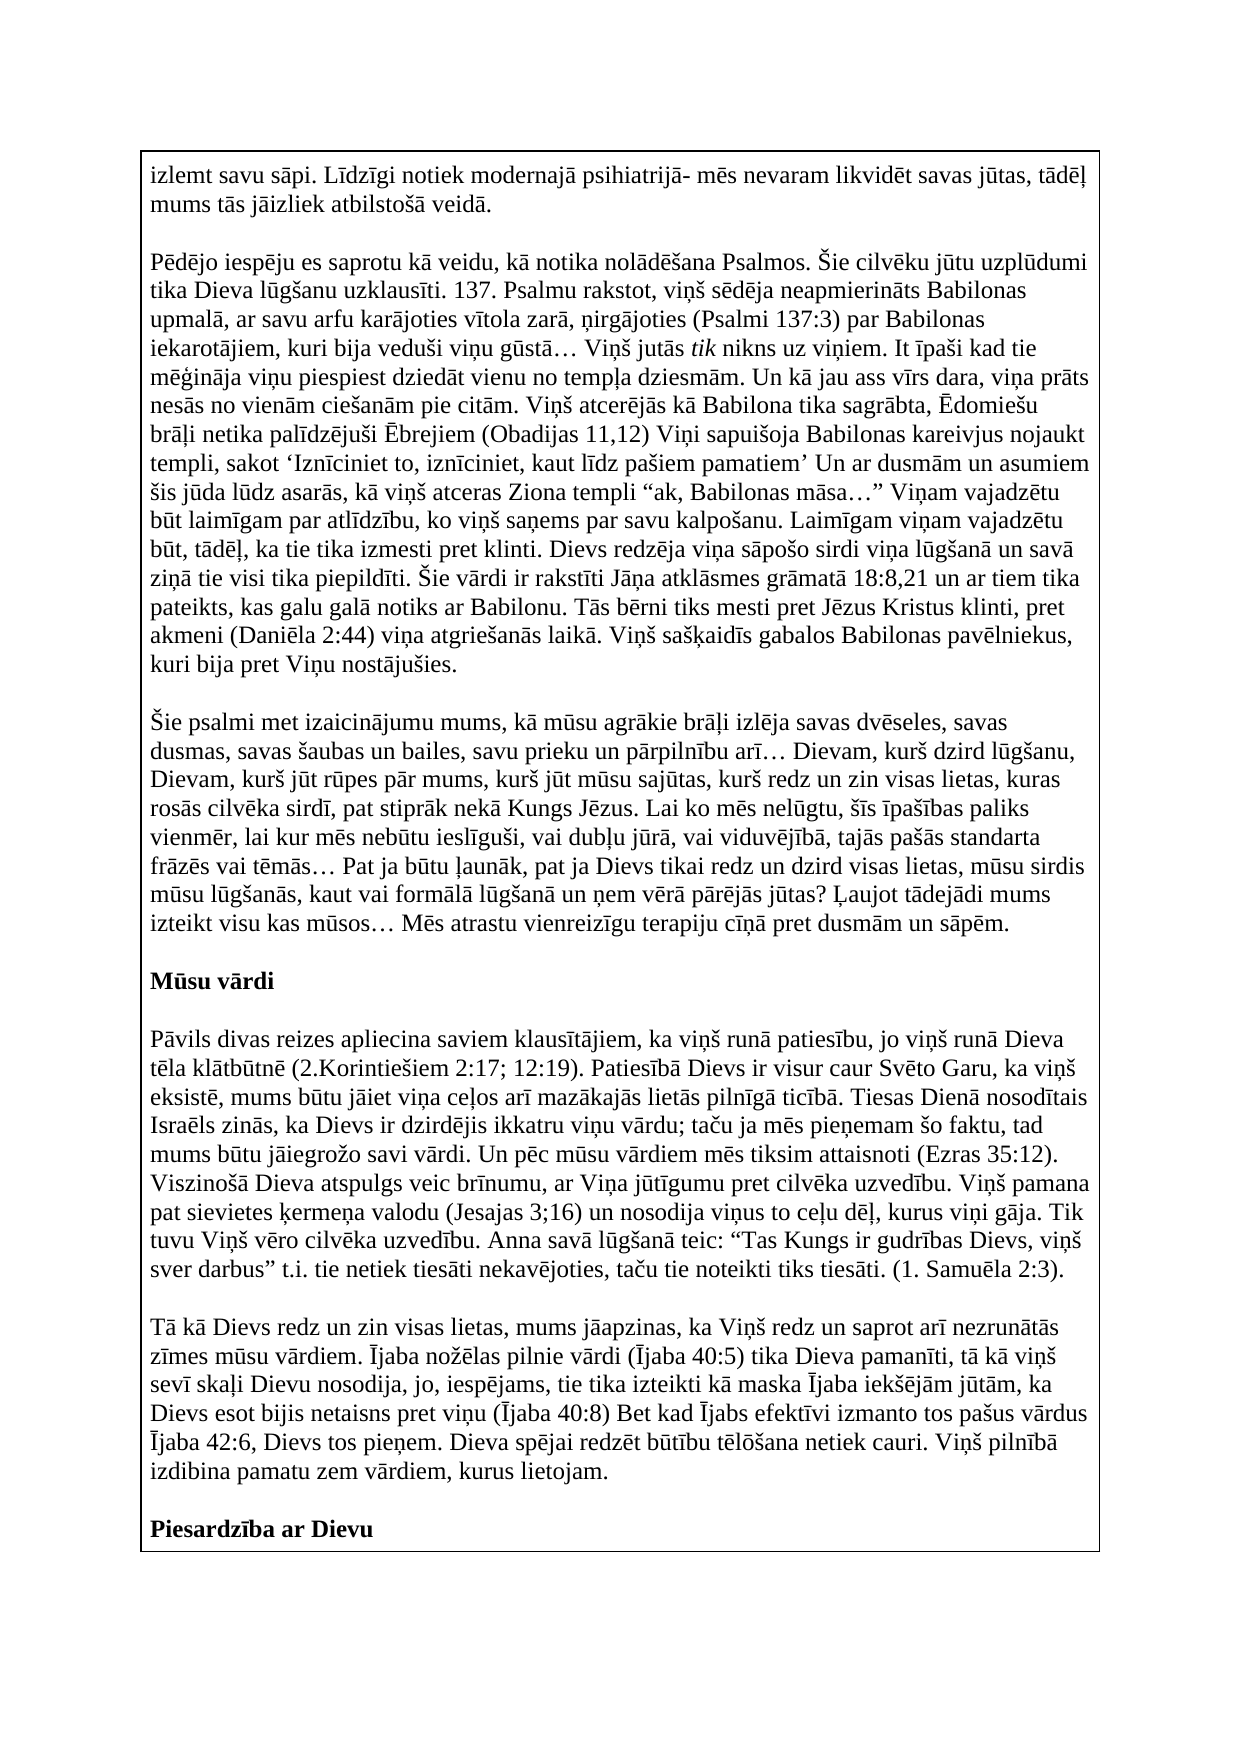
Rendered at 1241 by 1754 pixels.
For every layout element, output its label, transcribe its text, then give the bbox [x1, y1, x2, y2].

text Mūsu vārdi [142, 956, 1099, 995]
text Piesardzība ar Dievu [142, 1504, 1099, 1551]
text Pāvils divas reizes apliecina saviem klausītājiem, ka viņš runā patiesību, jo viņš runā Dieva tēla klātbūtnē (2.Korintiešiem 2:17; 12:19). Patiesībā Dievs ir visur caur Svēto Garu, ka viņš eksistē, mums būtu jāiet viņa ceļos arī mazākajās lietās pilnīgā ticībā. Tiesas Dienā nosodītais Israēls zinās, ka Dievs ir dzirdējis ikkatru viņu vārdu; taču ja mēs pieņemam šo faktu, tad mums būtu jāiegrožo savi vārdi. Un pēc mūsu vārdiem mēs tiksim attaisnoti (Ezras 35:12). Viszinošā Dieva atspulgs veic brīnumu, ar Viņa jūtīgumu pret cilvēka uzvedību. Viņš pamana pat sievietes ķermeņa valodu (Jesajas 3;16) un nosodija viņus to ceļu dēļ, kurus viņi gāja. Tik tuvu Viņš vēro cilvēka uzvedību. Anna savā lūgšanā teic: “Tas Kungs ir gudrības Dievs, viņš sver darbus” t.i. tie netiek tiesāti nekavējoties, taču tie noteikti tiks tiesāti. (1. Samuēla 2:3). [142, 1014, 1099, 1283]
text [142, 152, 1099, 217]
text Šie psalmi met izaicinājumu mums, kā mūsu agrākie brāļi izlēja savas dvēseles, savas dusmas, savas šaubas un bailes, savu prieku un pārpilnību arī… Dievam, kurš dzird lūgšanu, Dievam, kurš jūt rūpes pār mums, kurš jūt mūsu sajūtas, kurš redz un zin visas lietas, kuras rosās cilvēka sirdī, pat stiprāk nekā Kungs Jēzus. Lai ko mēs nelūgtu, šīs īpašības paliks vienmēr, lai kur mēs nebūtu ieslīguši, vai dubļu jūrā, vai viduvējībā, tajās pašās standarta frāzēs vai tēmās… Pat ja būtu ļaunāk, pat ja Dievs tikai redz un dzird visas lietas, mūsu sirdis mūsu lūgšanās, kaut vai formālā lūgšanā un ņem vērā pārējās jūtas? Ļaujot tādejādi mums izteikt visu kas mūsos… Mēs atrastu vienreizīgu terapiju cīņā pret dusmām un sāpēm. [142, 697, 1099, 937]
text Tā kā Dievs redz un zin visas lietas, mums jāapzinas, ka Viņš redz un saprot arī nezrunātās zīmes mūsu vārdiem. Ījaba nožēlas pilnie vārdi (Ījaba 40:5) tika Dieva pamanīti, tā kā viņš sevī skaļi Dievu nosodija, jo, iespējams, tie tika izteikti kā maska Ījaba iekšējām jūtām, ka Dievs esot bijis netaisns pret viņu (Ījaba 40:8) Bet kad Ījabs efektīvi izmanto tos pašus vārdus Ījaba 42:6, Dievs tos pieņem. Dieva spējai redzēt būtību tēlōšana netiek cauri. Viņš pilnībā izdibina pamatu zem vārdiem, kurus lietojam. [142, 1302, 1099, 1484]
text Pēdējo iespēju es saprotu kā veidu, kā notika nolādēšana Psalmos. Šie cilvēku jūtu uzplūdumi tika Dieva lūgšanu uzklausīti. 137. Psalmu rakstot, viņš sēdēja neapmierināts Babilonas upmalā, ar savu arfu karājoties vītola zarā, ņirgājoties (Psalmi 137:3) par Babilonas iekarotājiem, kuri bija veduši viņu gūstā… Viņš jutās tik nikns uz viņiem. It īpaši kad tie mēģināja viņu piespiest dziedāt vienu no tempļa dziesmām. Un kā jau ass vīrs dara, viņa prāts nesās no vienām ciešanām pie citām. Viņš atcerējās kā Babilona tika sagrābta, Ēdomiešu brāļi netika palīdzējuši Ēbrejiem (Obadijas 11,12) Viņi sapuišoja Babilonas kareivjus nojaukt templi, sakot ‘Iznīciniet to, iznīciniet, kaut līdz pašiem pamatiem’ Un ar dusmām un asumiem šis jūda lūdz asarās, kā viņš atceras Ziona templi “ak, Babilonas māsa…” Viņam vajadzētu būt laimīgam par atlīdzību, ko viņš saņems par savu kalpošanu. Laimīgam viņam vajadzētu būt, tādēļ, ka tie tika izmesti pret klinti. Dievs redzēja viņa sāpošo sirdi viņa lūgšanā un savā ziņā tie visi tika piepildīti. Šie vārdi ir rakstīti Jāņa atklāsmes grāmatā 18:8,21 un ar tiem tika pateikts, kas galu galā notiks ar Babilonu. Tās bērni tiks mesti pret Jēzus Kristus klinti, pret akmeni (Daniēla 2:44) viņa atgriešanās laikā. Viņš sašķaidīs gabalos Babilonas pavēlniekus, kuri bija pret Viņu nostājušies. [142, 237, 1099, 678]
